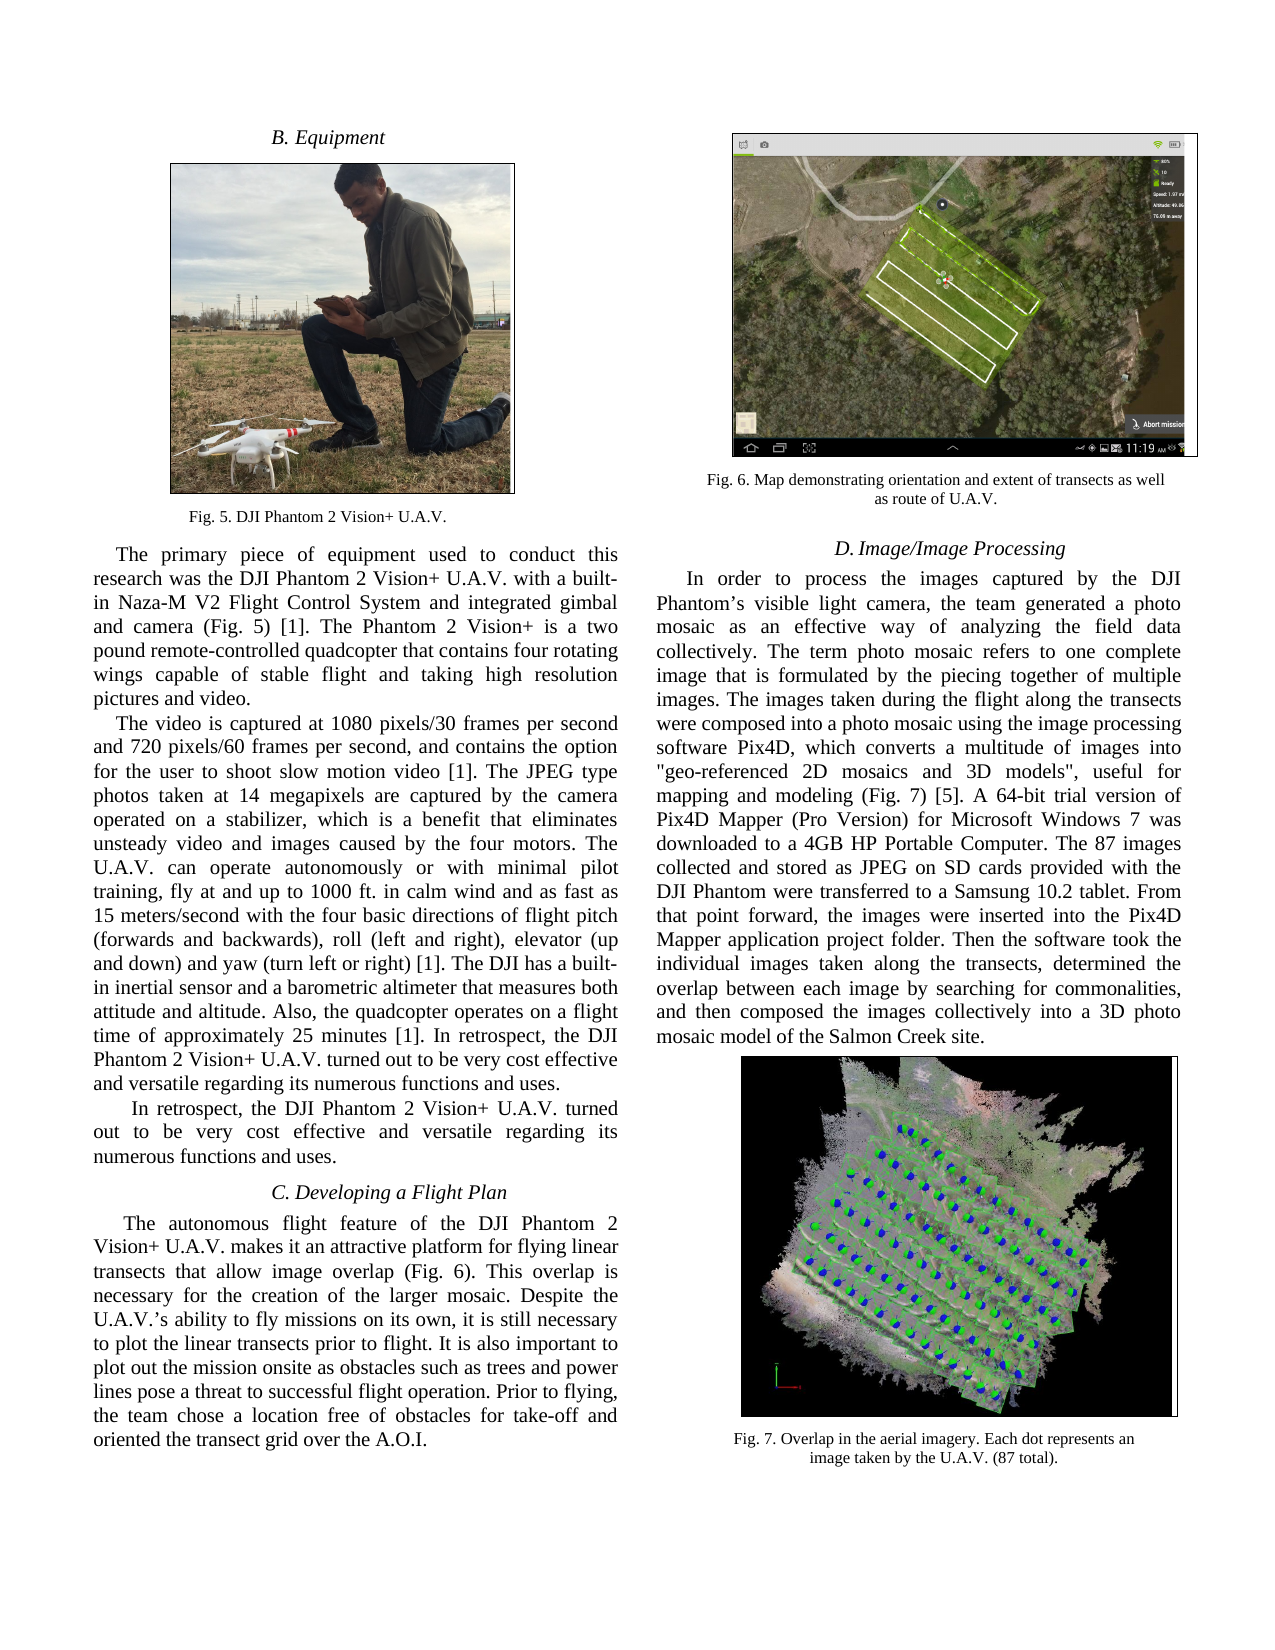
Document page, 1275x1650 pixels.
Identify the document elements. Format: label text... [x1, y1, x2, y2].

picture [733, 134, 1185, 456]
text In retrospect, the DJI Phantom 2 Vision+ U.A.V. turned out to be very cost effective and versatile regarding its numerous functions and uses. [93, 1095, 619, 1168]
subtitle Equipment [271, 125, 619, 149]
text The video is captured at 1080 pixels/30 frames per second and 720 pixels/60 frames per second, and contains the option for the user to shoot slow motion video [1]. The JPEG type photos taken at 14 megapixels are captured by the camera operated on a stabilizer, which is a benefit that eliminates unsteady video and images caused by the four motors. The U.A.V. can operate autonomously or with minimal pilot training, fly at and up to 1000 ft. in calm wind and as fast as 15 meters/second with the four basic directions of flight pitch (forwards and backwards), roll (left and right), elevator (up and down) and yaw (turn left or right) [1]. The DJI has a built-in inertial sensor and a barometric altimeter that measures both attitude and altitude. Also, the quadcopter operates on a flight time of approximately 25 minutes [1]. In retrospect, the DJI Phantom 2 Vision+ U.A.V. turned out to be very cost effective and versatile regarding its numerous functions and uses. [93, 710, 619, 1095]
subtitle Developing a Flight Plan [271, 1180, 619, 1204]
picture [171, 164, 511, 493]
text The primary piece of equipment used to conduct this research was the DJI Phantom 2 Vision+ U.A.V. with a built-in Naza-M V2 Flight Control System and integrated gimbal and camera (Fig. 5) [1]. The Phantom 2 Vision+ is a two pound remote-controlled quadcopter that contains four rotating wings capable of stable flight and taking high resolution pictures and video. [93, 542, 619, 710]
text The autonomous flight feature of the DJI Phantom 2 Vision+ U.A.V. makes it an attractive platform for flying linear transects that allow image overlap (Fig. 6). This overlap is necessary for the creation of the larger mosaic. Despite the U.A.V.’s ability to fly missions on its own, it is still necessary to plot the linear transects prior to flight. It is also important to plot out the mission onsite as obstacles such as trees and power lines pose a threat to successful flight operation. Prior to flying, the team chose a location free of obstacles for take-off and oriented the transect grid over the A.O.I. [93, 1210, 619, 1451]
text In order to process the images captured by the DJI Phantom’s visible light camera, the team generated a photo mosaic as an effective way of analyzing the field data collectively. The term photo mosaic refers to one complete image that is formulated by the piecing together of multiple images. The images taken during the flight along the transects were composed into a photo mosaic using the image processing software Pix4D, which converts a multitude of images into "geo-referenced 2D mosaics and 3D models", useful for mapping and modeling (Fig. 7) [5]. A 64-bit trial version of Pix4D Mapper (Pro Version) for Microsoft Windows 7 was downloaded to a 4GB HP Portable Computer. The 87 images collected and stored as JPEG on SD cards provided with the DJI Phantom were transferred to a Samsung 10.2 tablet. From that point forward, the images were inserted into the Pix4D Mapper application project folder. Then the software took the individual images taken along the transects, determined the overlap between each image by searching for commonalities, and then composed the images collectively into a 3D photo mosaic model of the Salmon Creek site. [656, 566, 1182, 1048]
picture [742, 1057, 1172, 1416]
subtitle Image/Image Processing [834, 536, 1182, 560]
